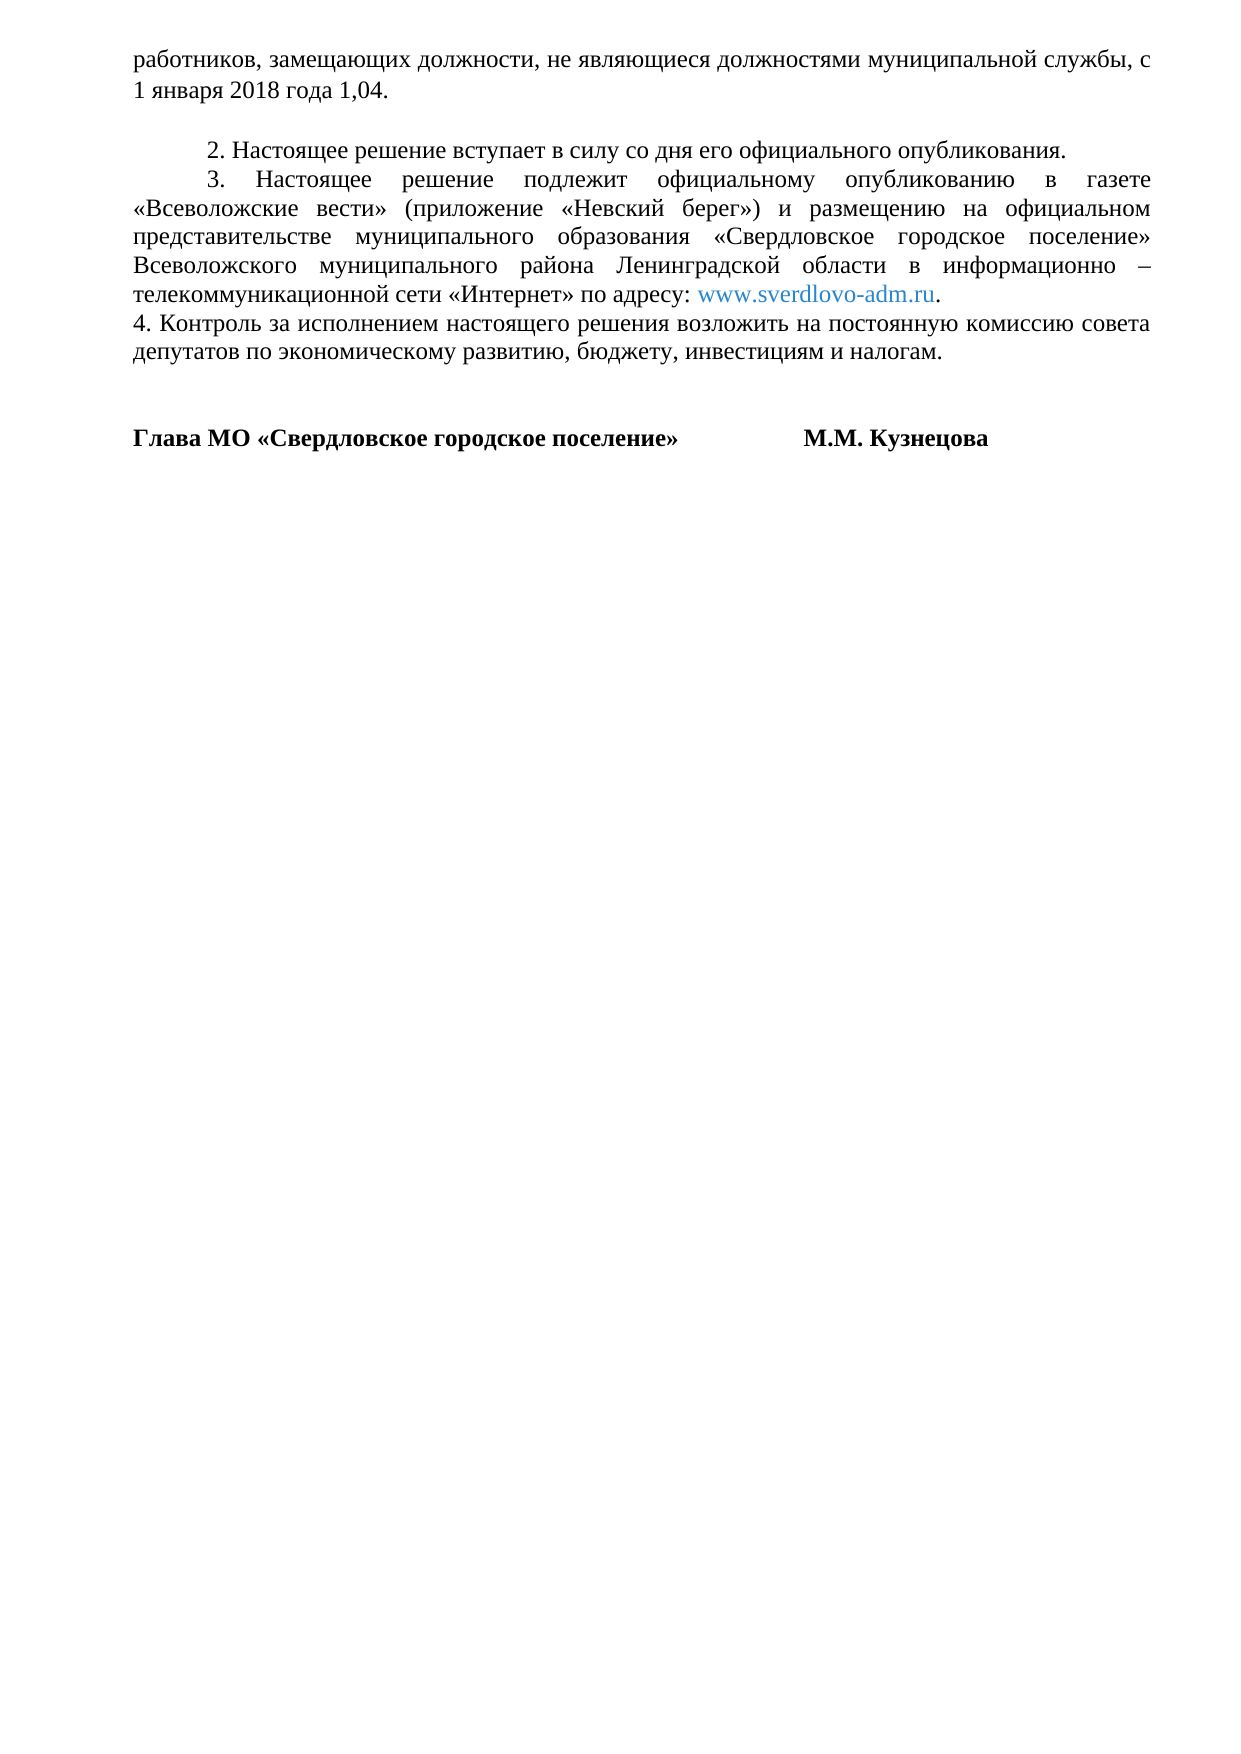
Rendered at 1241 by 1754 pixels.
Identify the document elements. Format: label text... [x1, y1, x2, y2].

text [133, 44, 1152, 104]
text 4. Контроль за исполнением настоящего решения возложить на постоянную комиссию совета депутатов по экономическому развитию, бюджету, инвестициям и налогам. [133, 308, 1152, 365]
text 3. Настоящее решение подлежит официальному опубликованию в газете «Всеволожские вести» (приложение «Невский берег») и размещению на официальном представительстве муниципального образования «Свердловское городское поселение» Всеволожского муниципального района Ленинградской области в информационно – телекоммуникационной сети «Интернет» по адресу: www.sverdlovo-adm.ru. [133, 164, 1152, 308]
text Глава МО «Свердловское городское поселение» М.М. Кузнецова [133, 423, 1152, 451]
text 2. Настоящее решение вступает в силу со дня его официального опубликования. [133, 135, 1152, 164]
